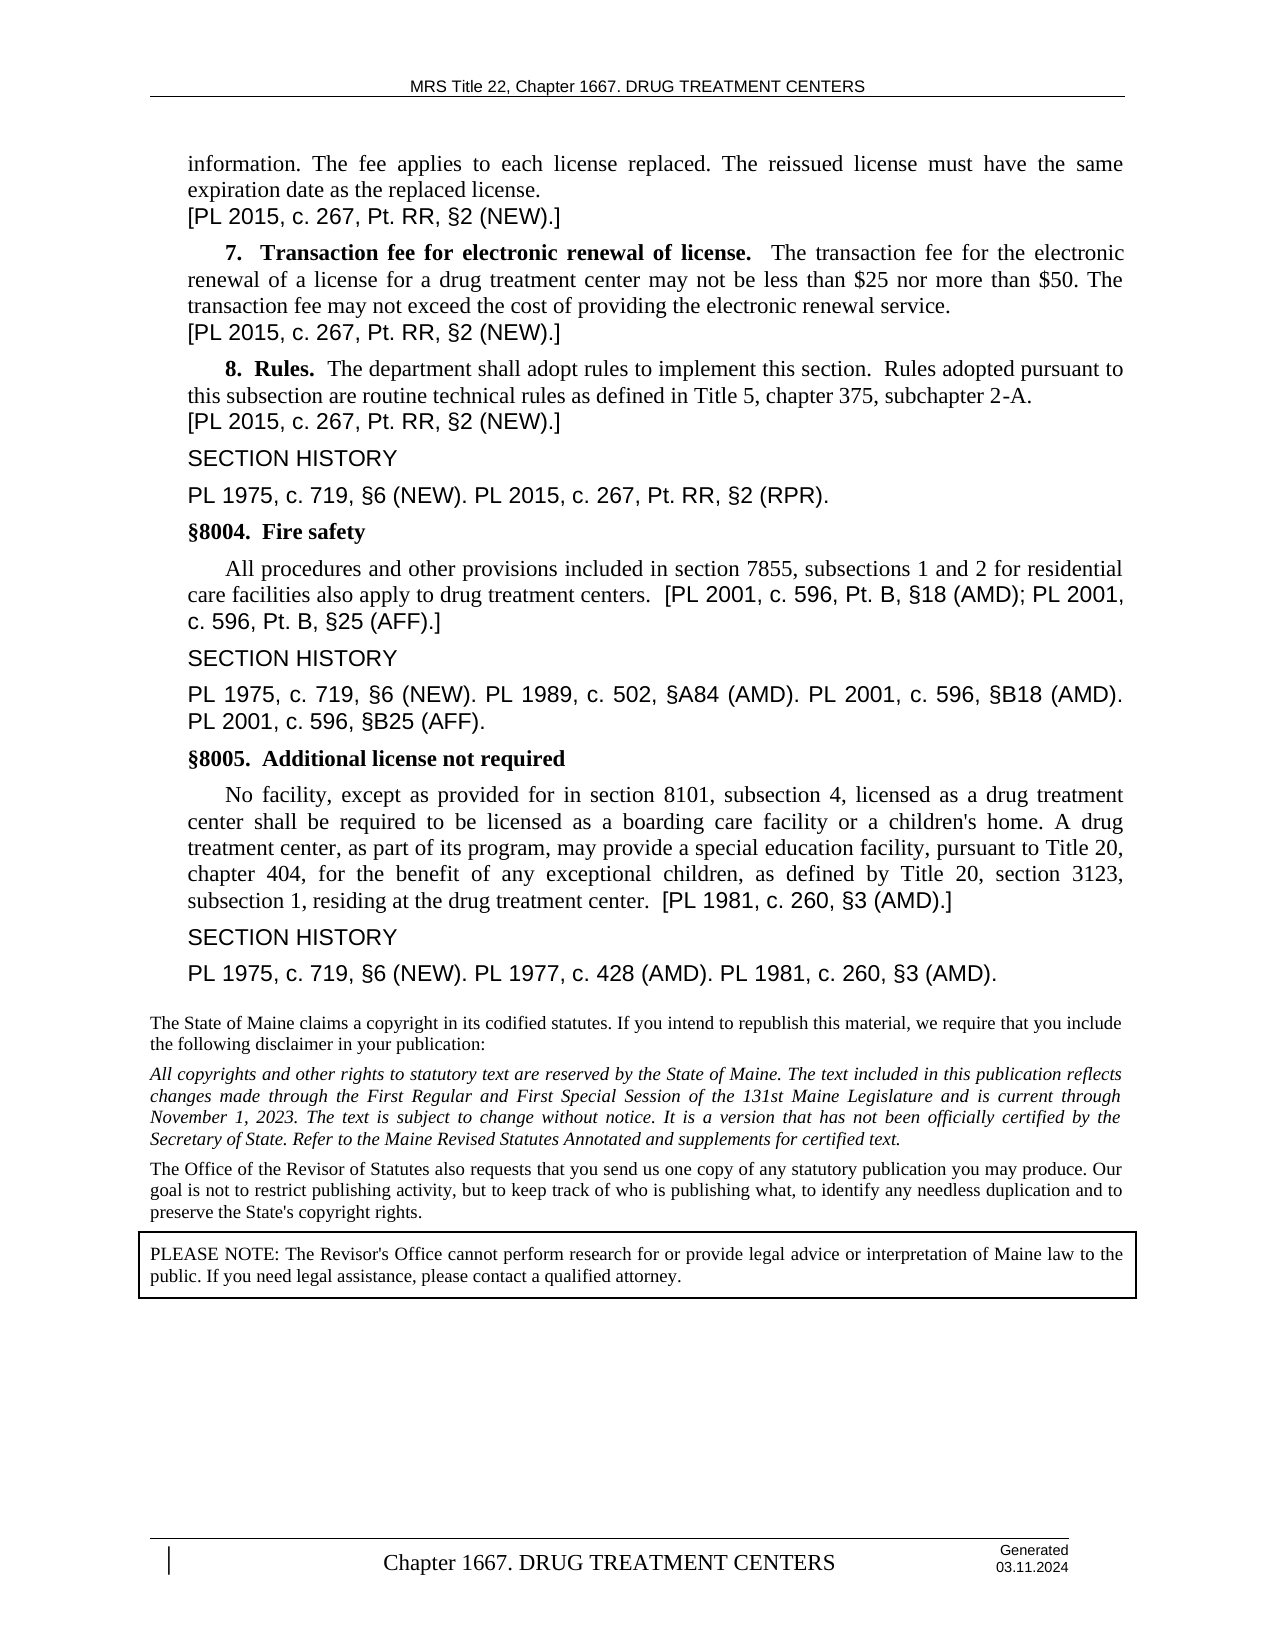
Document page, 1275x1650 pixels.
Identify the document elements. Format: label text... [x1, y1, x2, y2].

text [187, 150, 1125, 203]
text No facility, except as provided for in section 8101, subsection 4, licensed as a drug treatment center shall be required to be licensed as a boarding care facility or a children's home. A drug treatment center, as part of its program, may provide a special education facility, pursuant to Title 20, chapter 404, for the benefit of any exceptional children, as defined by Title 20, section 3123, subsection 1, residing at the drug treatment center. [PL 1981, c. 260, §3 (AMD).] [187, 781, 1125, 913]
text [PL 2015, c. 267, Pt. RR, §2 (NEW).] [187, 318, 1125, 345]
text [PL 2015, c. 267, Pt. RR, §2 (NEW).] [187, 203, 1125, 229]
text PLEASE NOTE: The Revisor's Office cannot perform research for or provide legal advice or interpretation of Maine law to the public. If you need legal assistance, please contact a qualified attorney. [140, 1233, 1135, 1297]
text 7. Transaction fee for electronic renewal of license. The transaction fee for the electronic renewal of a license for a drug treatment center may not be less than $25 nor more than $50. The transaction fee may not exceed the cost of providing the electronic renewal service. [187, 239, 1125, 318]
text [PL 2015, c. 267, Pt. RR, §2 (NEW).] [187, 408, 1125, 434]
text All procedures and other provisions included in section 7855, subsections 1 and 2 for residential care facilities also apply to drug treatment centers. [PL 2001, c. 596, Pt. B, §18 (AMD); PL 2001, c. 596, Pt. B, §25 (AFF).] [187, 555, 1125, 634]
text PL 1975, c. 719, §6 (NEW). PL 1977, c. 428 (AMD). PL 1981, c. 260, §3 (AMD). [187, 960, 1125, 987]
text The Office of the Revisor of Statutes also requests that you send us one copy of any statutory publication you may produce. Our goal is not to restrict publishing activity, but to keep track of who is publishing what, to identify any needless duplication and to preserve the State's copyright rights. [150, 1158, 1125, 1222]
text The State of Maine claims a copyright in its codified statutes. If you intend to republish this material, we require that you include the following disclaimer in your publication: [150, 1012, 1125, 1055]
text 8. Rules. The department shall adopt rules to implement this section. Rules adopted pursuant to this subsection are routine technical rules as defined in Title 5, chapter 375, subchapter 2‑A. [187, 355, 1125, 408]
text §8005. Additional license not required [187, 744, 1125, 771]
text PL 1975, c. 719, §6 (NEW). PL 1989, c. 502, §A84 (AMD). PL 2001, c. 596, §B18 (AMD). PL 2001, c. 596, §B25 (AFF). [187, 681, 1125, 734]
text SECTION HISTORY [187, 445, 1125, 471]
text All copyrights and other rights to statutory text are reserved by the State of Maine. The text included in this publication reflects changes made through the First Regular and First Special Session of the 131st Maine Legislature and is current through November 1, 2023 . The text is subject to change without notice. It is a version that has not been officially certified by the Secretary of State. Refer to the Maine Revised Statutes Annotated and supplements for certified text. [150, 1063, 1125, 1149]
text §8004. Fire safety [187, 518, 1125, 545]
text SECTION HISTORY [187, 924, 1125, 950]
text PL 1975, c. 719, §6 (NEW). PL 2015, c. 267, Pt. RR, §2 (RPR). [187, 482, 1125, 508]
text SECTION HISTORY [187, 645, 1125, 671]
